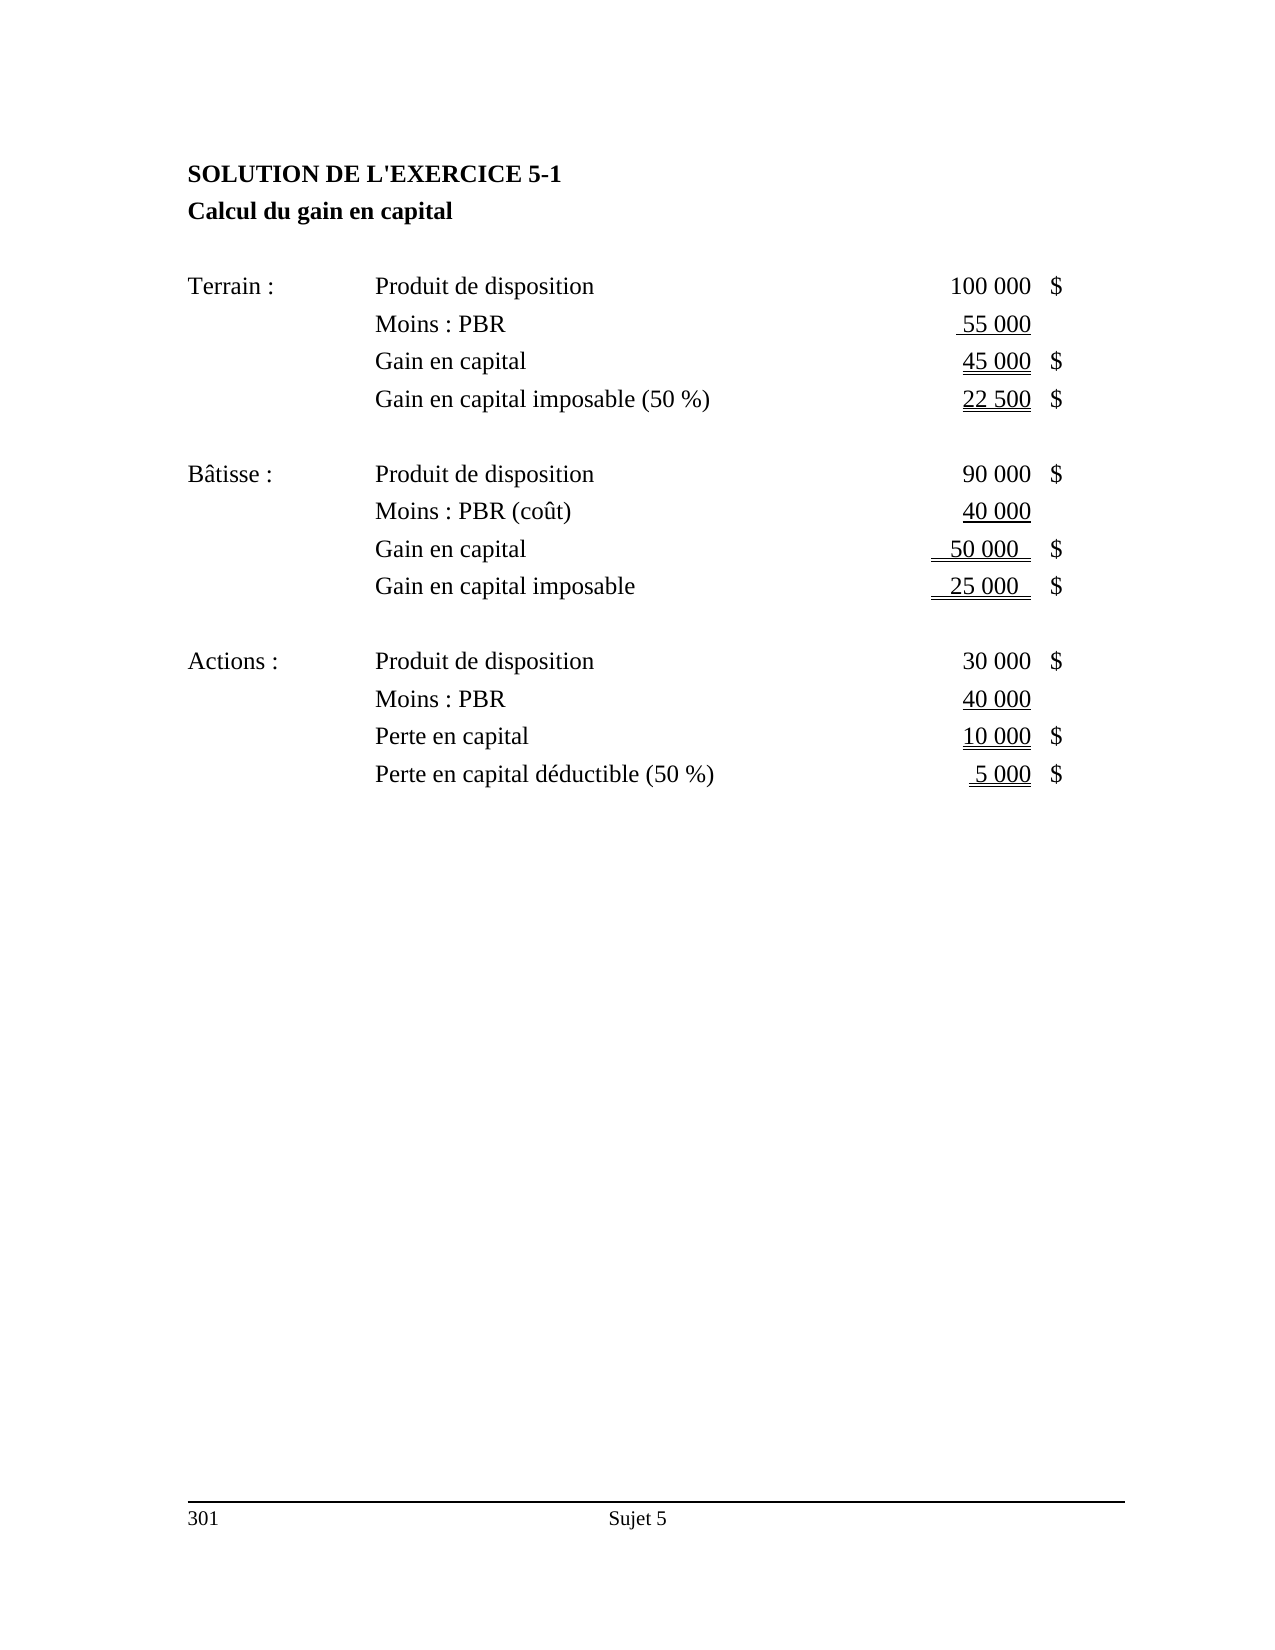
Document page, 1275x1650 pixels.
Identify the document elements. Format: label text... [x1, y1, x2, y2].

text Moins : PBR 40 000 [187, 675, 1087, 712]
text Gain en capital 50 000 $ [187, 525, 1087, 562]
text Gain en capital imposable (50 %) 22 500 $ [187, 375, 1087, 412]
text Actions : Produit de disposition 30 000 $ [187, 637, 1087, 675]
text Perte en capital 10 000 $ [187, 712, 1087, 750]
text Moins : PBR 55 000 [187, 300, 1087, 337]
text Perte en capital déductible (50 %) 5 000 $ [187, 750, 1087, 787]
text SOLUTION DE L'EXERCICE 5-1 [187, 150, 1087, 187]
text Terrain : Produit de disposition 100 000 $ [187, 262, 1087, 300]
text Calcul du gain en capital [187, 187, 1087, 225]
text Moins : PBR (coût) 40 000 [187, 487, 1087, 525]
text Bâtisse : Produit de disposition 90 000 $ [187, 450, 1087, 487]
text Gain en capital 45 000 $ [187, 337, 1087, 375]
text Gain en capital imposable 25 000 $ [187, 562, 1087, 600]
